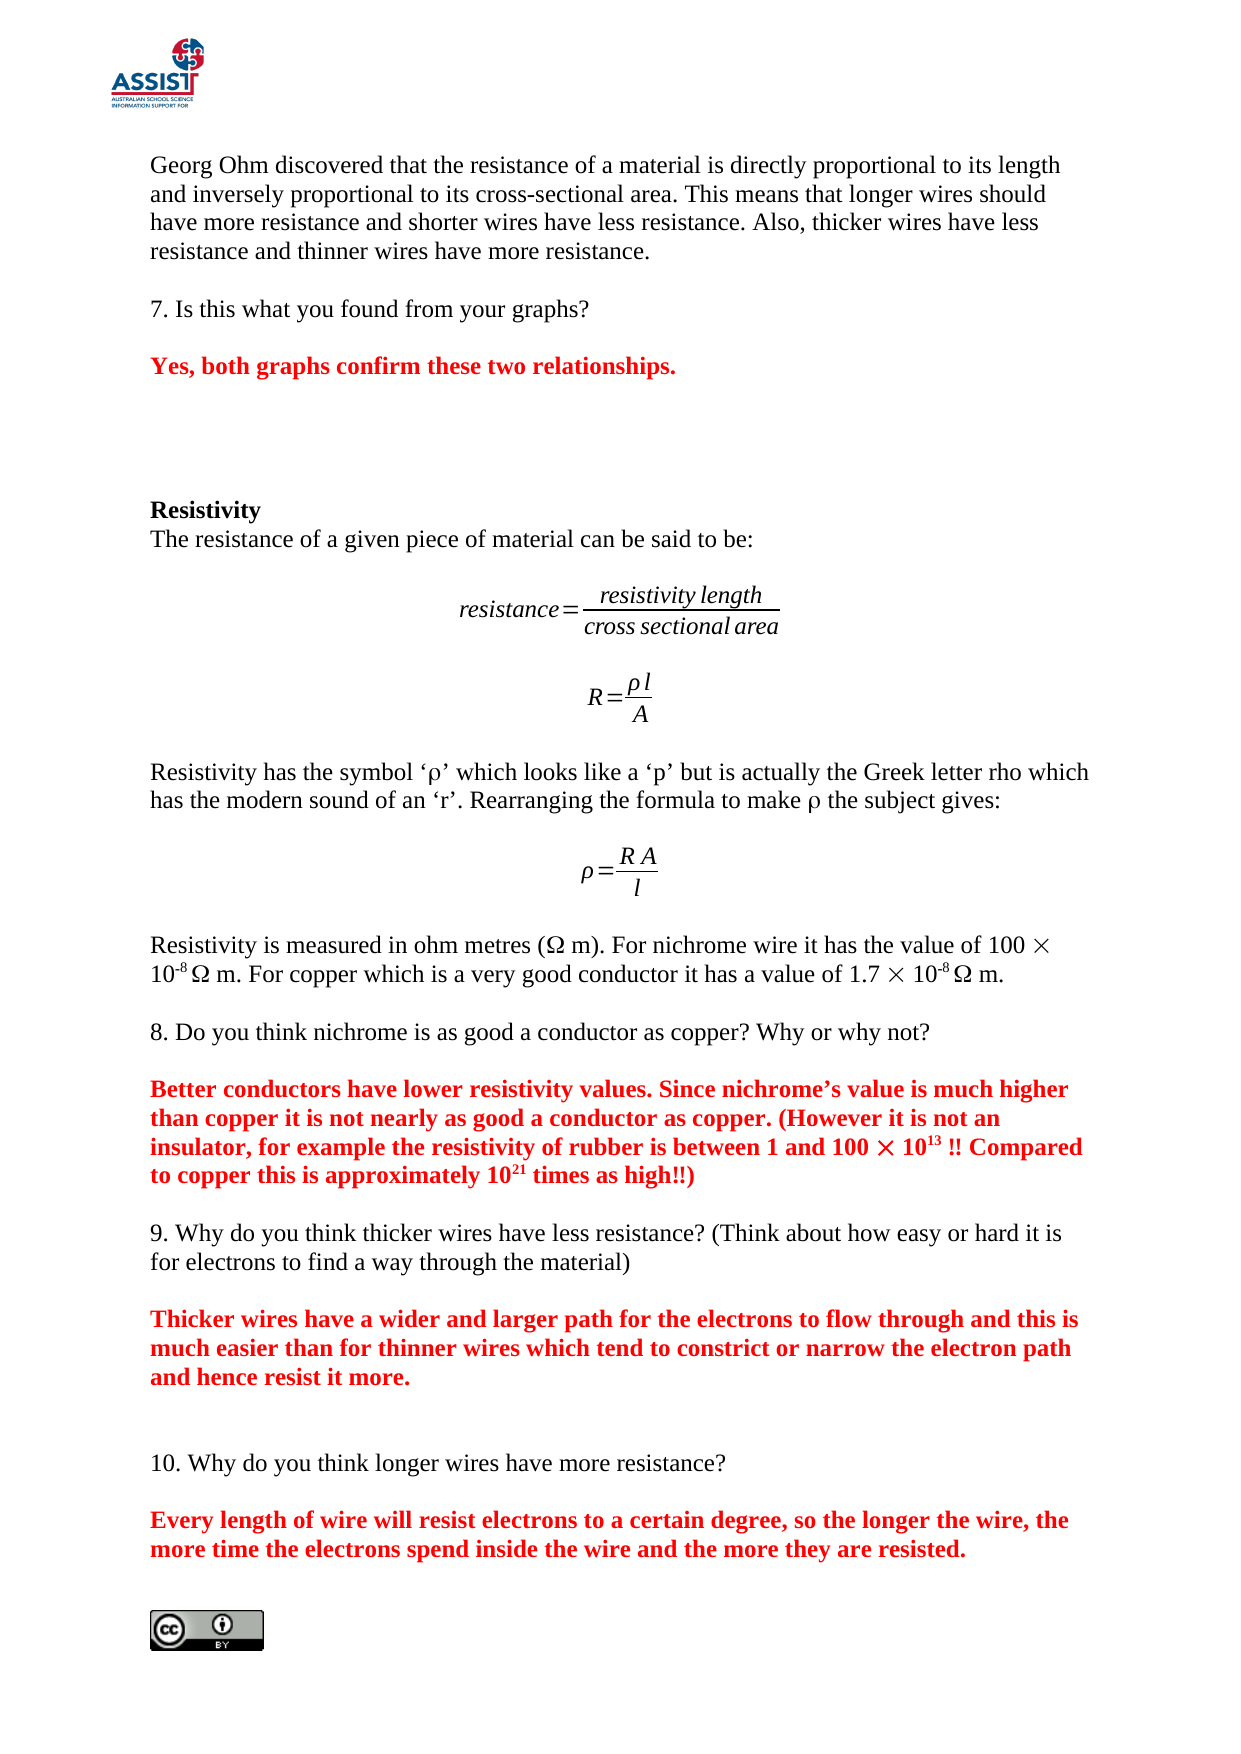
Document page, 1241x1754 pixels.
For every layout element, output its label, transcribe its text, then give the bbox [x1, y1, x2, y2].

text 10. Why do you think longer wires have more resistance? [150, 1448, 1090, 1477]
text 8. Do you think nichrome is as good a conductor as copper? Why or why not? [150, 1017, 1090, 1046]
text Resistivity is measured in ohm metres ( m). For nichrome wire it has the value of 100 108 m. For copper which is a very good conductor it has a value of 1.7 108 m. [150, 931, 1090, 988]
text Better conductors have lower resistivity values. Since nichrome’s value is much higher than copper it is not nearly as good a conductor as copper. (However it is not an insulator, for example the resistivity of rubber is between 1 and 100 1013 ‼ Compared to copper this is approximately 1021 times as high‼) [150, 1074, 1090, 1189]
text 9. Why do you think thicker wires have less resistance? (Think about how easy or hard it is for electrons to find a way through the material) [150, 1218, 1090, 1276]
text Georg Ohm discovered that the resistance of a material is directly proportional to its length and inversely proportional to its cross-sectional area. This means that longer wires should have more resistance and shorter wires have less resistance. Also, thicker wires have less resistance and thinner wires have more resistance. [150, 150, 1090, 265]
text Thicker wires have a wider and larger path for the electrons to flow through and this is much easier than for thinner wires which tend to constrict or narrow the electron path and hence resist it more. [150, 1304, 1090, 1391]
text Resistivity has the symbol ‘’ which looks like a ‘p’ but is actually the Greek letter rho which has the modern sound of an ‘r’. Rearranging the formula to make the subject gives: [150, 757, 1090, 814]
picture [150, 1610, 264, 1651]
text Yes, both graphs confirm these two relationships. [150, 351, 1090, 380]
text Resistivity [150, 495, 1090, 524]
text The resistance of a given piece of material can be said to be: [150, 524, 1090, 552]
text Every length of wire will resist electrons to a certain degree, so the longer the wire, the more time the electrons spend inside the wire and the more they are resisted. [150, 1506, 1090, 1563]
text 7. Is this what you found from your graphs? [150, 294, 1090, 322]
